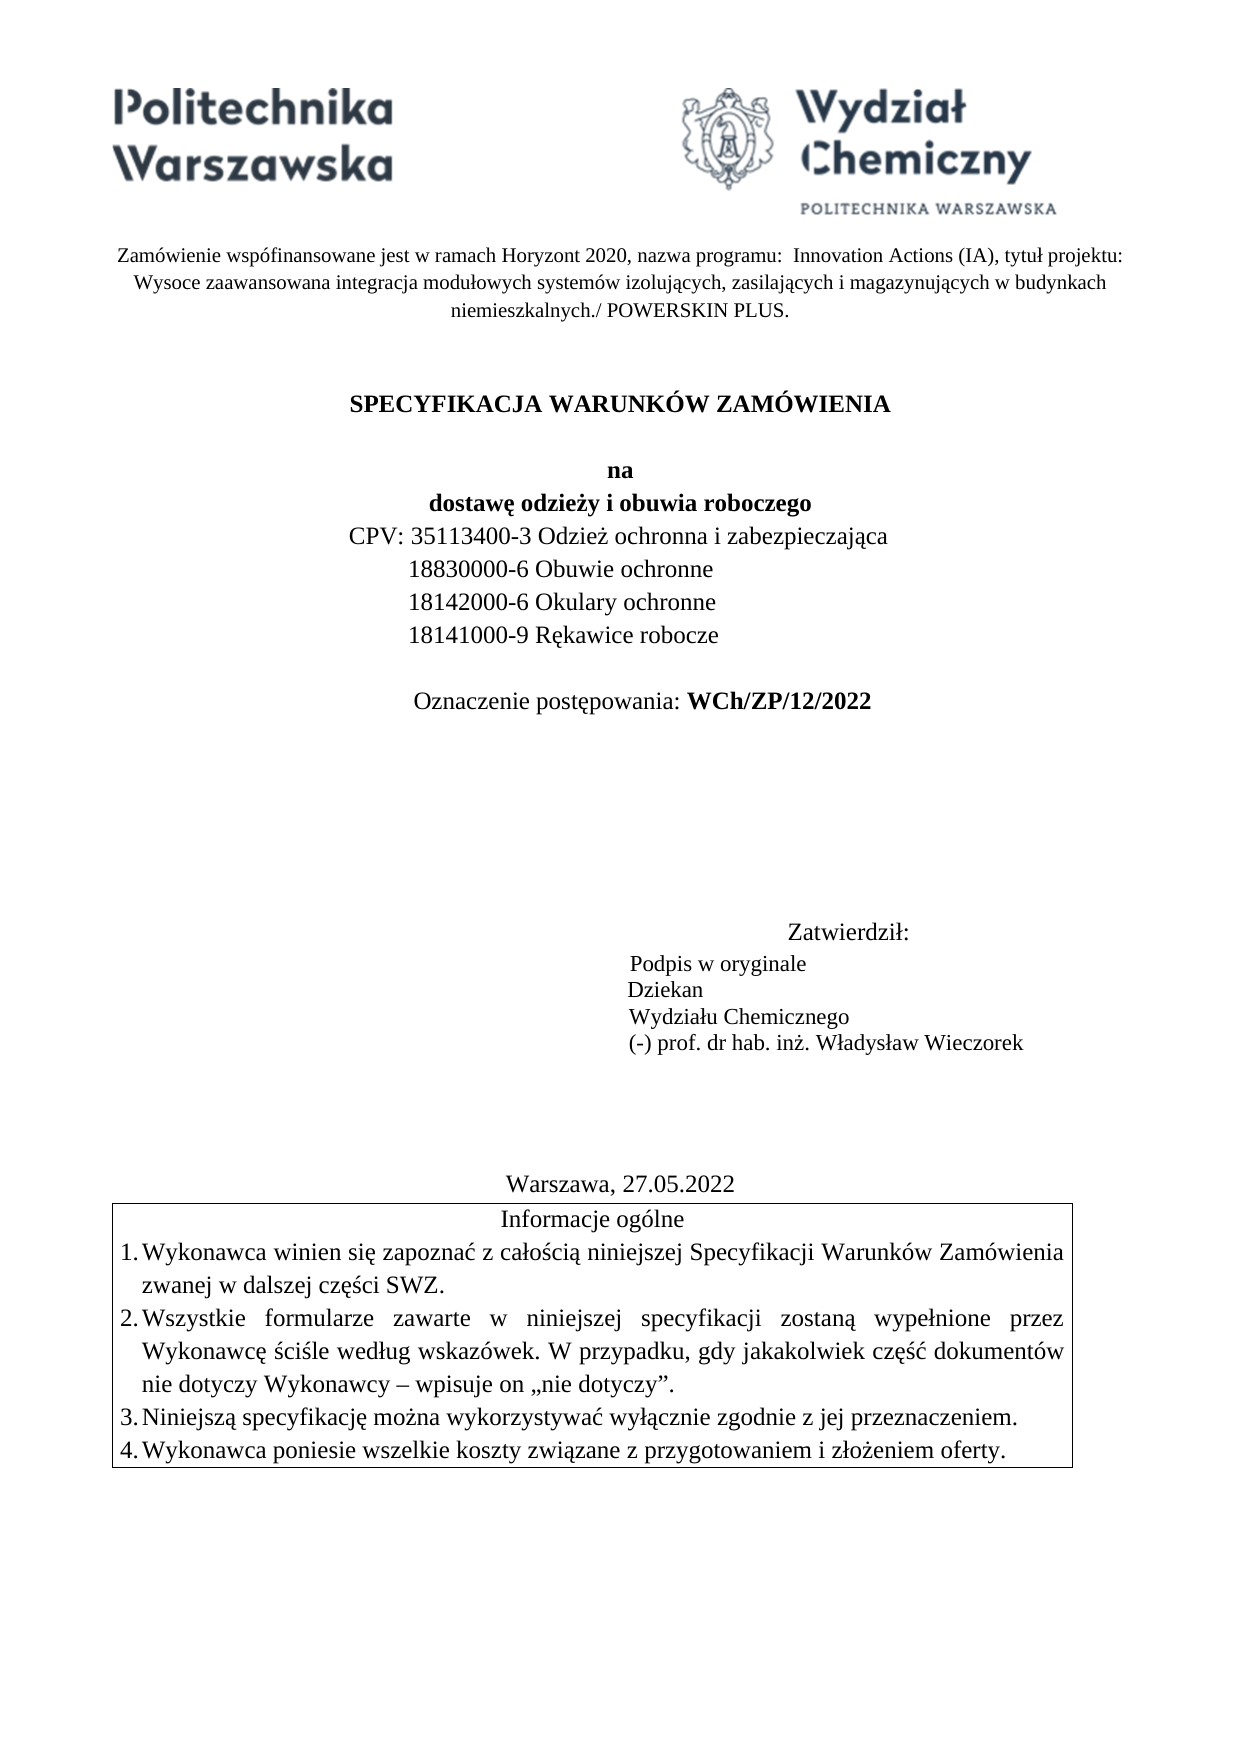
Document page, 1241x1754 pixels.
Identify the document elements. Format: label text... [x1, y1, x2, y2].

text 18141000-9 Rękawice robocze [112, 620, 1128, 648]
table_header Informacje ogólne Wykonawca winien się zapoznać z całością niniejszej Specyfikacji Warunków Zamówienia zwanej w dalszej części SWZ. Wszystkie formularze zawarte w niniejszej specyfikacji zostaną wypełnione przez Wykonawcę ściśle według wskazówek. W przypadku, gdy jakakolwiek część dokumentów nie dotyczy Wykonawcy – wpisuje on „nie dotyczy”. Niniejszą specyfikację można wykorzystywać wyłącznie zgodnie z jej przeznaczeniem. Wykonawca poniesie wszelkie koszty związane z przygotowaniem i złożeniem oferty. [113, 1204, 1072, 1467]
text Warszawa, 27.05.2022 [112, 1169, 1128, 1198]
text SPECYFIKACJA WARUNKÓW ZAMÓWIENIA [112, 389, 1128, 417]
text CPV: 35113400-3 Odzież ochronna i zabezpieczająca [112, 521, 1128, 549]
text dostawę odzieży i obuwia roboczego [112, 488, 1128, 516]
text 18830000-6 Obuwie ochronne [112, 554, 1128, 582]
text Zatwierdził: [112, 917, 1128, 946]
text Zamówienie wspófinansowane jest w ramach Horyzont 2020, nazwa programu: Innovation Actions (IA), tytuł projektu: Wysoce zaawansowana integracja modułowych systemów izolujących, zasilających i magazynujących w budynkach niemieszkalnych./ POWERSKIN PLUS. [112, 243, 1128, 322]
text Dziekan [112, 976, 1128, 1003]
text 18142000-6 Okulary ochronne [112, 587, 1128, 616]
text Oznaczenie postępowania: WCh/ZP/12/2022 [112, 686, 1172, 714]
text (-) prof. dr hab. inż. Władysław Wieczorek [555, 1029, 1128, 1055]
text Podpis w oryginale [556, 950, 1128, 976]
text Wydziału Chemicznego [555, 1003, 1128, 1029]
picture [112, 88, 1061, 219]
text na [112, 455, 1128, 483]
